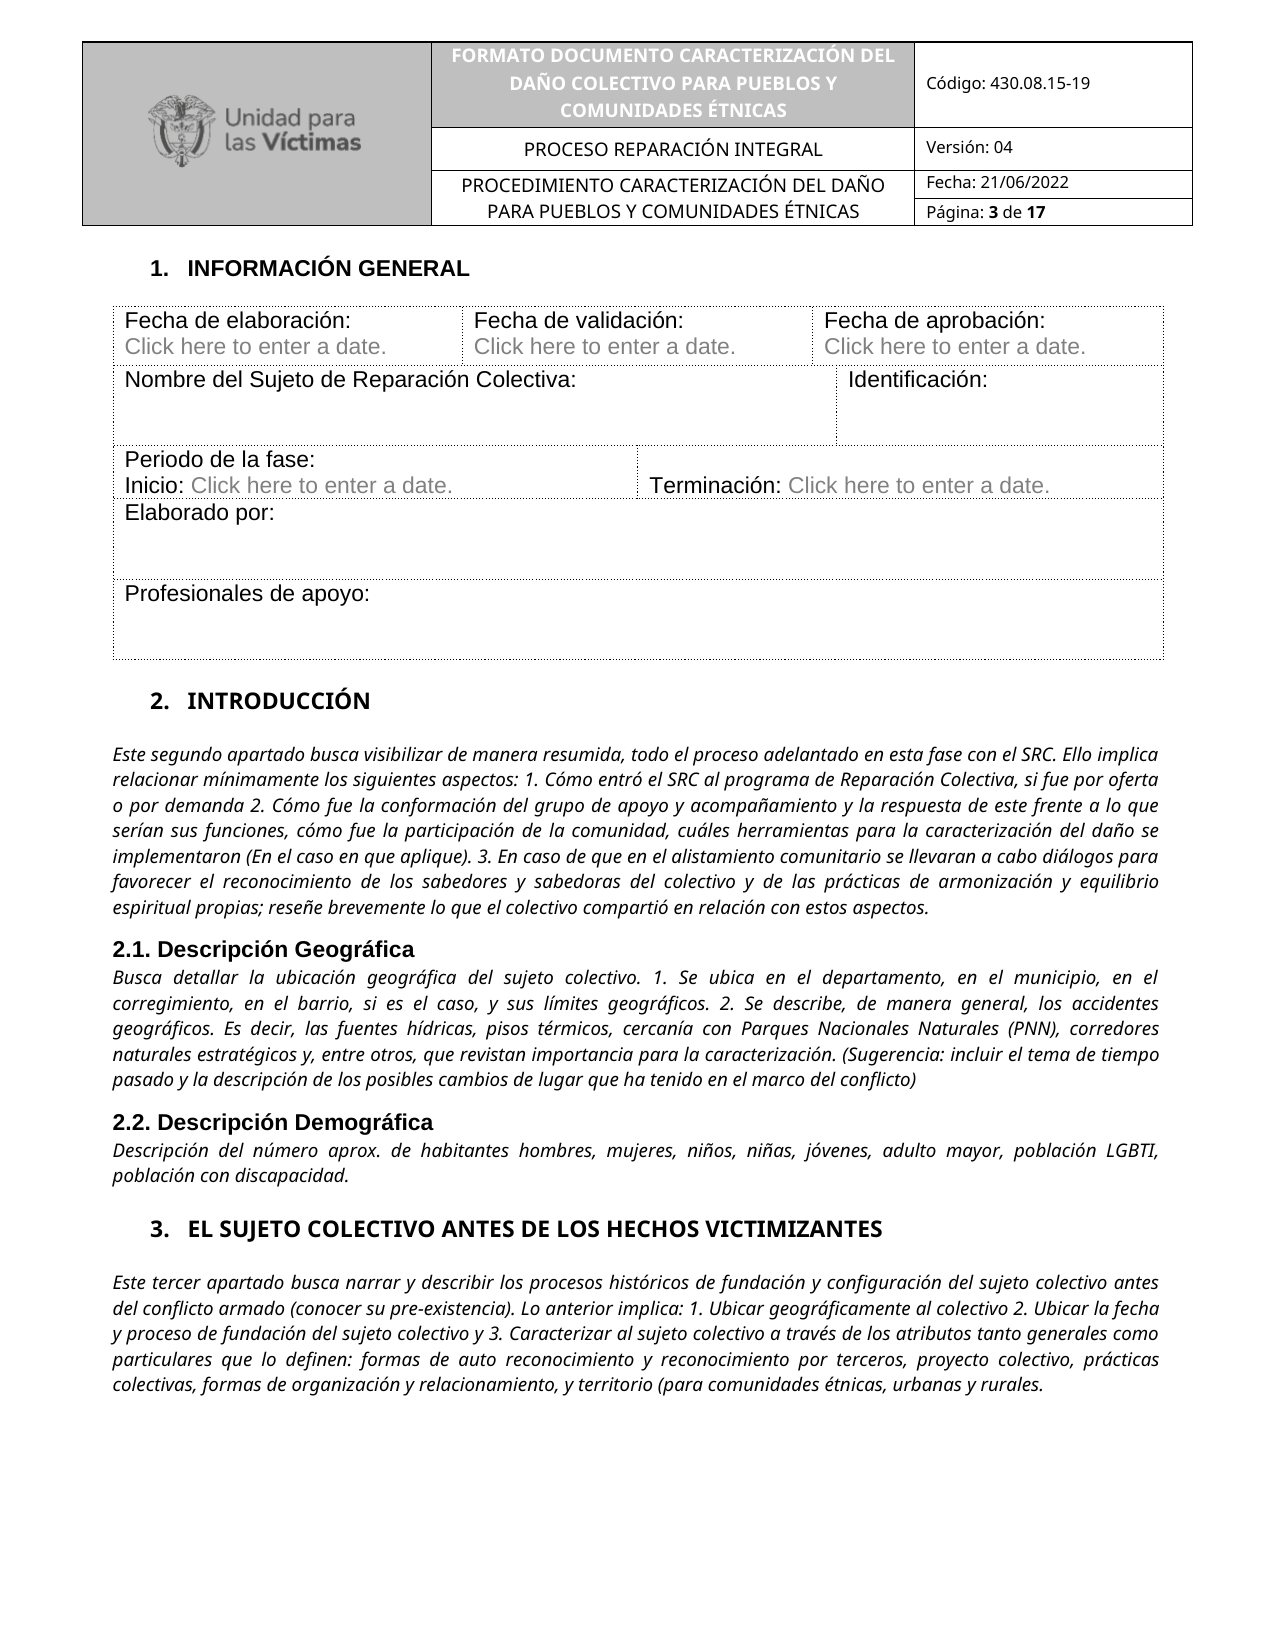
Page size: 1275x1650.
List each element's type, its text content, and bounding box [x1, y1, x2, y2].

table_cell Identificación: [837, 365, 1163, 444]
subtitle EL SUJETO COLECTIVO ANTES DE LOS HECHOS VICTIMIZANTES [150, 1213, 1162, 1244]
table_cell Profesionales de apoyo: [113, 579, 1163, 658]
table_header Fecha de elaboración: [113, 306, 462, 364]
text Busca detallar la ubicación geográfica del sujeto colectivo. 1. Se ubica en el departamento, en el municipio, en el corregimiento, en el barrio, si es el caso, y sus límites geográficos. 2. Se describe, de manera general, los accidentes geográficos. Es decir, las fuentes hídricas, pisos térmicos, cercanía con Parques Nacionales Naturales (PNN), corredores naturales estratégicos y, entre otros, que revistan importancia para la caracterización. (Sugerencia: incluir el tema de tiempo pasado y la descripción de los posibles cambios de lugar que ha tenido en el marco del conflicto) [112, 964, 1162, 1092]
subtitle 2.1. Descripción Geográfica [112, 936, 1162, 962]
text Este tercer apartado busca narrar y describir los procesos históricos de fundación y configuración del sujeto colectivo antes del conflicto armado (conocer su pre-existencia). Lo anterior implica: 1. Ubicar geográficamente al colectivo 2. Ubicar la fecha y proceso de fundación del sujeto colectivo y 3. Caracterizar al sujeto colectivo a través de los atributos tanto generales como particulares que lo definen: formas de auto reconocimiento y reconocimiento por terceros, proyecto colectivo, prácticas colectivas, formas de organización y relacionamiento, y territorio (para comunidades étnicas, urbanas y rurales. [112, 1269, 1162, 1397]
text Este segundo apartado busca visibilizar de manera resumida, todo el proceso adelantado en esta fase con el SRC. Ello implica relacionar mínimamente los siguientes aspectos: 1. Cómo entró el SRC al programa de Reparación Colectiva, si fue por oferta o por demanda 2. Cómo fue la conformación del grupo de apoyo y acompañamiento y la respuesta de este frente a lo que serían sus funciones, cómo fue la participación de la comunidad, cuáles herramientas para la caracterización del daño se implementaron (En el caso en que aplique). 3. En caso de que en el alistamiento comunitario se llevaran a cabo diálogos para favorecer el reconocimiento de los sabedores y sabedoras del colectivo y de las prácticas de armonización y equilibrio espiritual propias; reseñe brevemente lo que el colectivo compartió en relación con estos aspectos. [112, 741, 1162, 919]
table_cell Nombre del Sujeto de Reparación Colectiva: [113, 365, 837, 444]
subtitle 2.2. Descripción Demográfica [112, 1109, 1162, 1135]
table_header Fecha de aprobación: [813, 306, 1163, 364]
subtitle INFORMACIÓN GENERAL [150, 254, 1162, 281]
table_header Fecha de validación: [463, 306, 813, 364]
subtitle INTRODUCCIÓN [150, 684, 1162, 716]
table_cell Elaborado por: [113, 498, 1163, 578]
table_cell Periodo de la fase: Inicio: [113, 445, 638, 498]
table_cell Terminación: [638, 445, 1163, 498]
text Descripción del número aprox. de habitantes hombres, mujeres, niños, niñas, jóvenes, adulto mayor, población LGBTI, población con discapacidad. [112, 1137, 1162, 1188]
picture [145, 91, 369, 173]
